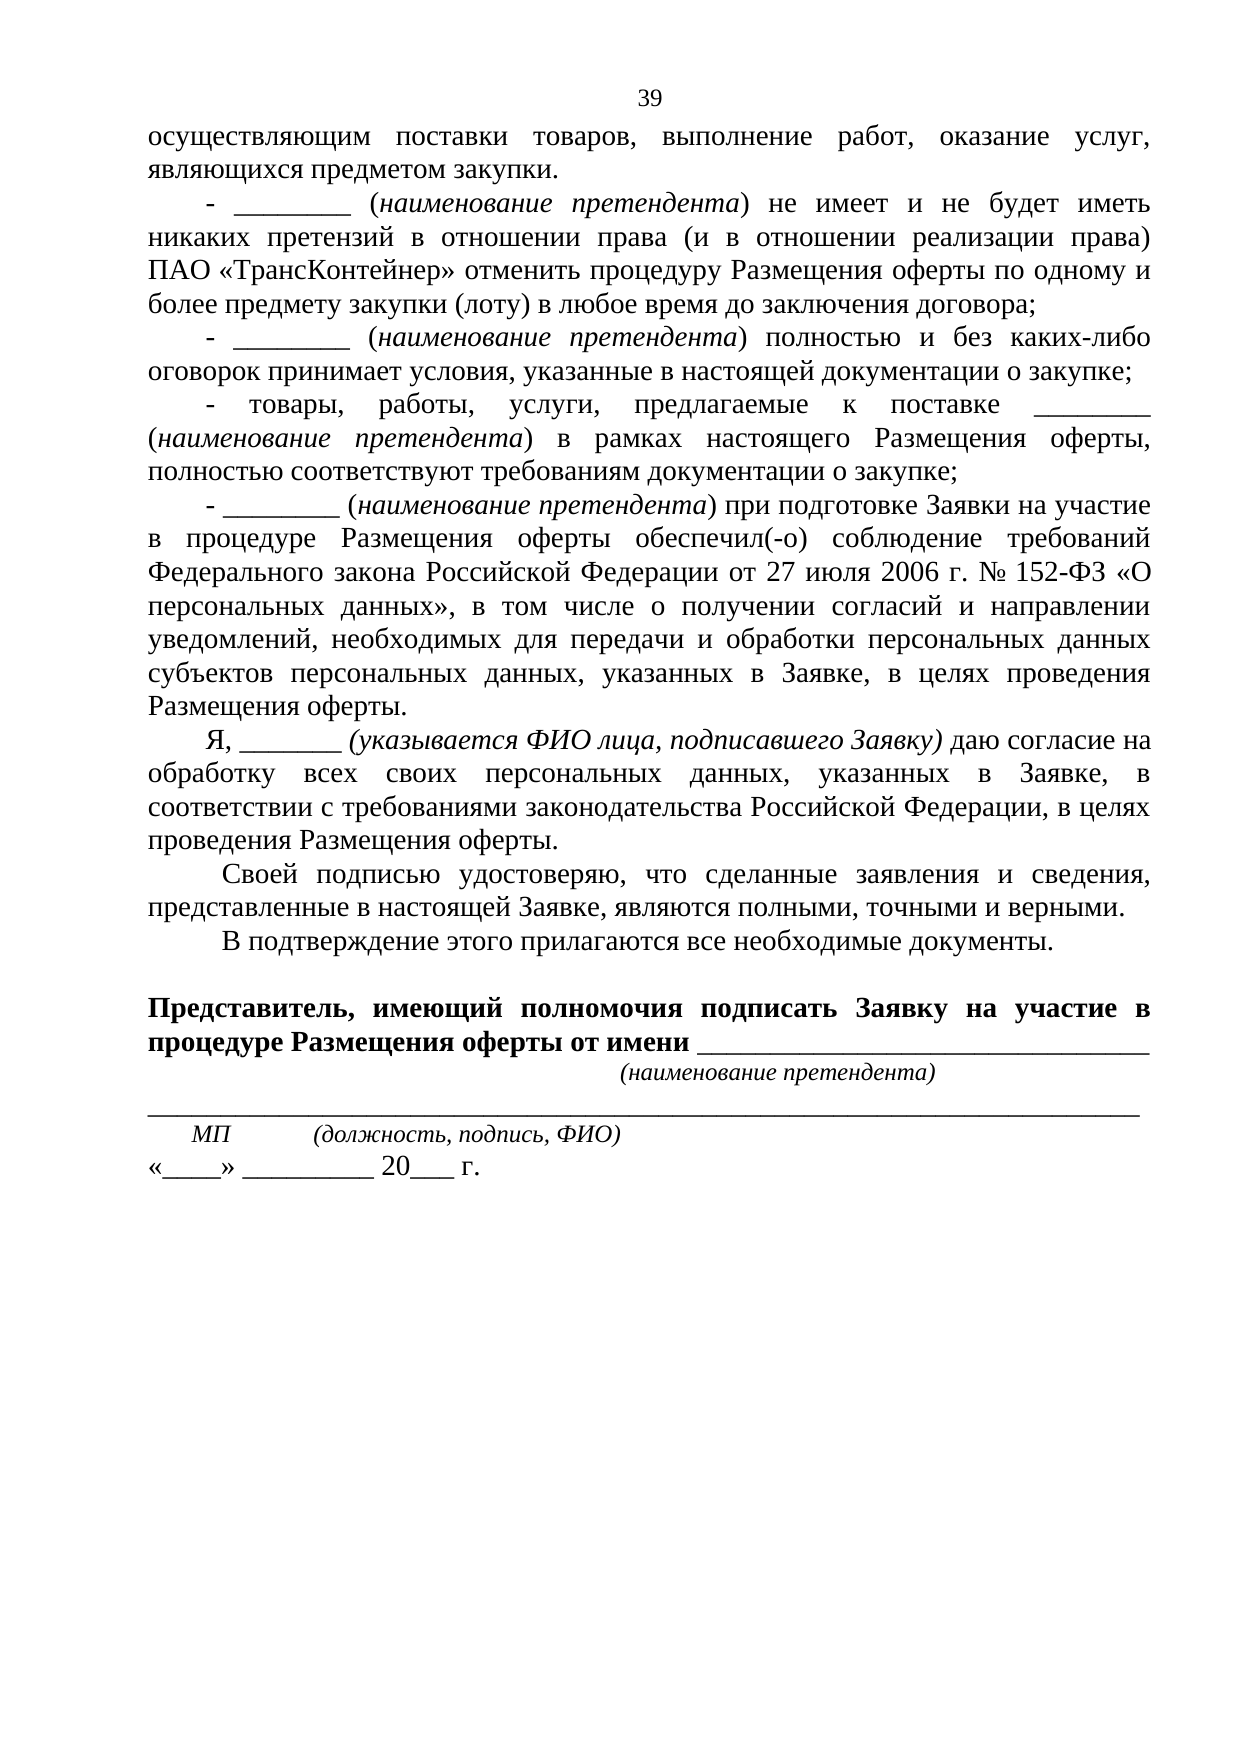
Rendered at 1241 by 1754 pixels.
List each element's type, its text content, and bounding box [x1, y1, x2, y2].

text - ________ (наименование претендента) не имеет и не будет иметь никаких претензий в отношении права (и в отношении реализации права) ПАО «ТрансКонтейнер» отменить процедуру Размещения оферты по одному и более предмету закупки (лоту) в любое время до заключения договора; [148, 185, 1152, 319]
text «____» _________ 20___ г. [148, 1148, 1152, 1182]
text - товары, работы, услуги, предлагаемые к поставке ________ (наименование претендента) в рамках настоящего Размещения оферты, полностью соответствуют требованиям документации о закупке; [148, 386, 1152, 487]
text Своей подписью удостоверяю, что сделанные заявления и сведения, представленные в настоящей Заявке, являются полными, точными и верными. [148, 856, 1152, 923]
text ____________________________________________________________________ [148, 1086, 1152, 1119]
text (наименование претендента) [148, 1057, 1152, 1086]
text - ________ (наименование претендента) при подготовке Заявки на участие в процедуре Размещения оферты обеспечил(-о) соблюдение требований Федерального закона Российской Федерации от 27 июля 2006 г. № 152-ФЗ «О персональных данных», в том числе о получении согласий и направлении уведомлений, необходимых для передачи и обработки персональных данных субъектов персональных данных, указанных в Заявке, в целях проведения Размещения оферты. [148, 487, 1152, 722]
text - ________ (наименование претендента) полностью и без каких-либо оговорок принимает условия, указанные в настоящей документации о закупке; [148, 319, 1152, 386]
text Представитель, имеющий полномочия подписать Заявку на участие в процедуре Размещения оферты от имени _______________________________ [148, 990, 1152, 1057]
text Я, _______ (указывается ФИО лица, подписавшего Заявку) даю согласие на обработку всех своих персональных данных, указанных в Заявке, в соответствии с требованиями законодательства Российской Федерации, в целях проведения Размещения оферты. [148, 722, 1152, 856]
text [148, 118, 1152, 185]
text В подтверждение этого прилагаются все необходимые документы. [148, 923, 1152, 957]
text МП (должность, подпись, ФИО) [148, 1119, 1152, 1148]
